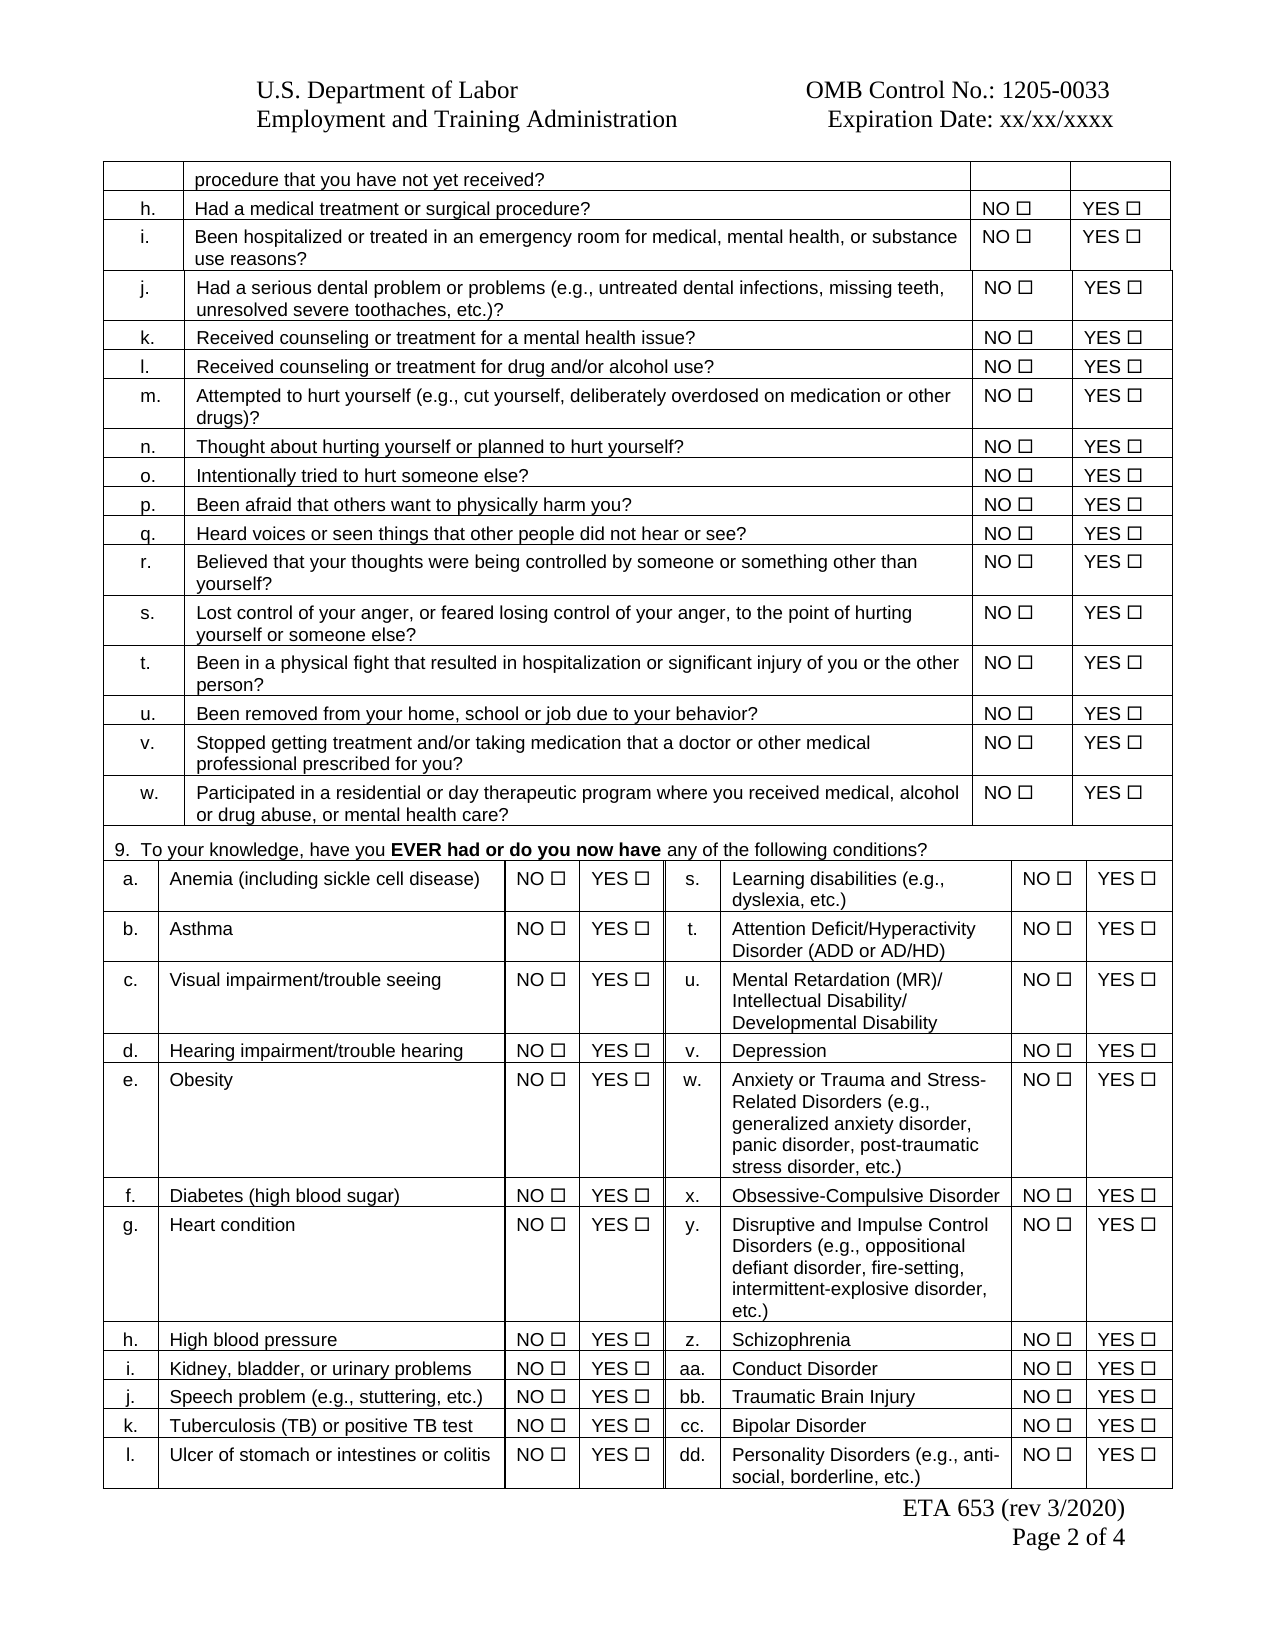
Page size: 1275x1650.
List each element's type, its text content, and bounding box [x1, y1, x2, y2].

table_cell Received counseling or treatment for drug and/or alcohol use? [185, 350, 972, 378]
table_cell r. [104, 545, 184, 594]
table_cell NO [973, 429, 1072, 457]
table_cell YES [1073, 321, 1172, 349]
table_cell YES [1087, 1438, 1172, 1487]
table_cell NO [973, 596, 1072, 645]
table_cell Visual impairment/trouble seeing [159, 962, 504, 1033]
table_cell Had a medical treatment or surgical procedure? [184, 191, 970, 219]
table_cell YES [580, 1207, 663, 1321]
table_cell NO [506, 962, 579, 1033]
table_cell aa. [666, 1351, 720, 1379]
table_cell YES [580, 962, 663, 1033]
table_cell YES [580, 1409, 663, 1437]
table_cell NO [506, 1351, 579, 1379]
table_cell NO [1012, 962, 1086, 1033]
table_cell w. [104, 776, 184, 825]
table_cell a. [104, 861, 158, 911]
table_cell Heard voices or seen things that other people did not hear or see? [185, 516, 972, 544]
table_cell bb. [666, 1380, 720, 1408]
table_cell YES [580, 1034, 663, 1062]
table_cell l. [104, 350, 184, 378]
table_cell NO [506, 1178, 579, 1206]
table_cell NO [971, 162, 1070, 190]
table_cell c. [104, 962, 158, 1033]
table_cell YES [1087, 912, 1172, 961]
table_cell x. [666, 1178, 720, 1206]
table_cell Hearing impairment/trouble hearing [159, 1034, 504, 1062]
table_cell NO [506, 1322, 579, 1350]
table_cell Traumatic Brain Injury [721, 1380, 1011, 1408]
table_cell NO [1012, 1380, 1086, 1408]
table_cell YES [580, 1322, 663, 1350]
table_cell YES [1071, 220, 1170, 269]
table_cell h. [104, 1322, 158, 1350]
table_cell YES [1073, 696, 1172, 724]
table_cell YES [1071, 162, 1170, 190]
table_cell NO [971, 191, 1070, 219]
table_cell YES [580, 1178, 663, 1206]
table_cell Mental Retardation (MR)/ Intellectual Disability/ Developmental Disability [721, 962, 1011, 1033]
table_cell y. [666, 1207, 720, 1321]
table_cell Personality Disorders (e.g., anti-social, borderline, etc.) [721, 1438, 1011, 1487]
table_cell YES [1073, 271, 1172, 320]
table_cell NO [1012, 861, 1086, 911]
table_cell YES [1073, 429, 1172, 457]
table_cell YES [1073, 545, 1172, 594]
table_cell k. [104, 321, 184, 349]
table_cell j. [104, 1380, 158, 1408]
table_cell b. [104, 912, 158, 961]
table_cell YES [1073, 596, 1172, 645]
table_cell Participated in a residential or day therapeutic program where you received medical, alcohol or drug abuse, or mental health care? [185, 776, 972, 825]
table_cell NO [973, 696, 1072, 724]
table_cell Been in a physical fight that resulted in hospitalization or significant injury of you or the other person? [185, 646, 972, 695]
table_cell Schizophrenia [721, 1322, 1011, 1350]
table_cell NO [1012, 912, 1086, 961]
table_cell NO [506, 1438, 579, 1487]
table_cell t. [104, 646, 184, 695]
table_cell v. [104, 725, 184, 775]
table_cell Attempted to hurt yourself (e.g., cut yourself, deliberately overdosed on medication or other drugs)? [185, 379, 972, 428]
table_cell Been hospitalized or treated in an emergency room for medical, mental health, or substance use reasons? [184, 220, 970, 269]
table_cell Speech problem (e.g., stuttering, etc.) [159, 1380, 504, 1408]
table_cell NO [506, 1409, 579, 1437]
table_cell Bipolar Disorder [721, 1409, 1011, 1437]
table_cell YES [1073, 646, 1172, 695]
table_cell j. [104, 271, 184, 320]
table_cell NO [1012, 1178, 1086, 1206]
table_cell NO [506, 1034, 579, 1062]
table_cell NO [1012, 1207, 1086, 1321]
table_cell Believed that your thoughts were being controlled by someone or something other than yourself? [185, 545, 972, 594]
table_cell Obsessive-Compulsive Disorder [721, 1178, 1011, 1206]
table_cell NO [973, 646, 1072, 695]
table_cell Learning disabilities (e.g., dyslexia, etc.) [721, 861, 1011, 911]
table_cell w. [666, 1063, 720, 1177]
table_cell f. [104, 1178, 158, 1206]
table_cell Obesity [159, 1063, 504, 1177]
table_cell NO [506, 1207, 579, 1321]
table_cell u. [666, 962, 720, 1033]
table_cell YES [1087, 1351, 1172, 1379]
table_cell Ulcer of stomach or intestines or colitis [159, 1438, 504, 1487]
table_cell dd. [666, 1438, 720, 1487]
table_cell u. [104, 696, 184, 724]
table_cell Received counseling or treatment for a mental health issue? [185, 321, 972, 349]
table_cell Lost control of your anger, or feared losing control of your anger, to the point of hurting yourself or someone else? [185, 596, 972, 645]
table_cell NO [973, 271, 1072, 320]
table_cell Stopped getting treatment and/or taking medication that a doctor or other medical professional prescribed for you? [185, 725, 972, 775]
table_cell v. [666, 1034, 720, 1062]
table_cell Tuberculosis (TB) or positive TB test [159, 1409, 504, 1437]
table_cell s. [666, 861, 720, 911]
table_cell YES [580, 912, 663, 961]
table_cell YES [580, 1063, 663, 1177]
table_cell YES [580, 1380, 663, 1408]
table_cell NO [973, 776, 1072, 825]
table_cell YES [580, 1438, 663, 1487]
table_cell YES [580, 861, 663, 911]
table_cell 9. To your knowledge, have you EVER had or do you now have any of the following conditions? [104, 826, 1172, 860]
table_cell YES [1087, 1322, 1172, 1350]
table_cell Disruptive and Impulse Control Disorders (e.g., oppositional defiant disorder, fire-setting, intermittent-explosive disorder, etc.) [721, 1207, 1011, 1321]
table_cell YES [1073, 725, 1172, 775]
table_cell Thought about hurting yourself or planned to hurt yourself? [185, 429, 972, 457]
table_cell k. [104, 1409, 158, 1437]
table_cell h. [104, 191, 183, 219]
table_cell YES [1073, 379, 1172, 428]
table_cell s. [104, 596, 184, 645]
table_cell YES [1087, 1063, 1172, 1177]
table_cell Intentionally tried to hurt someone else? [185, 458, 972, 486]
table_cell NO [1012, 1322, 1086, 1350]
table_cell YES [1087, 1207, 1172, 1321]
table_cell NO [971, 220, 1070, 269]
table_cell NO [506, 1380, 579, 1408]
table_cell NO [1012, 1409, 1086, 1437]
table_cell NO [1012, 1438, 1086, 1487]
table_cell i. [104, 1351, 158, 1379]
table_cell NO [1012, 1034, 1086, 1062]
table_cell YES [1073, 776, 1172, 825]
table_cell YES [1073, 350, 1172, 378]
table_cell Anxiety or Trauma and Stress-Related Disorders (e.g., generalized anxiety disorder, panic disorder, post-traumatic stress disorder, etc.) [721, 1063, 1011, 1177]
table_cell cc. [666, 1409, 720, 1437]
table_cell NO [506, 912, 579, 961]
table_cell High blood pressure [159, 1322, 504, 1350]
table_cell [184, 162, 970, 190]
table_cell i. [104, 220, 183, 269]
table_cell NO [1012, 1063, 1086, 1177]
table_cell Attention Deficit/Hyperactivity Disorder (ADD or AD/HD) [721, 912, 1011, 961]
table_cell Conduct Disorder [721, 1351, 1011, 1379]
table_cell Heart condition [159, 1207, 504, 1321]
table_cell Anemia (including sickle cell disease) [159, 861, 504, 911]
table_cell YES [1087, 861, 1172, 911]
table_cell NO [1012, 1351, 1086, 1379]
table_cell NO [973, 725, 1072, 775]
table_cell Been afraid that others want to physically harm you? [185, 487, 972, 515]
table_cell Been removed from your home, school or job due to your behavior? [185, 696, 972, 724]
table_cell q. [104, 516, 184, 544]
table_cell e. [104, 1063, 158, 1177]
table_cell NO [973, 350, 1072, 378]
table_cell YES [1073, 458, 1172, 486]
table_cell Depression [721, 1034, 1011, 1062]
table_cell t. [666, 912, 720, 961]
table_cell NO [973, 458, 1072, 486]
table_cell YES [1087, 1380, 1172, 1408]
table_cell YES [1073, 516, 1172, 544]
table_cell YES [1087, 962, 1172, 1033]
table_cell d. [104, 1034, 158, 1062]
table_cell g. [104, 1207, 158, 1321]
table_cell NO [973, 516, 1072, 544]
table_cell YES [1073, 487, 1172, 515]
table_cell Diabetes (high blood sugar) [159, 1178, 504, 1206]
table_cell YES [1087, 1409, 1172, 1437]
table_cell NO [973, 545, 1072, 594]
table_cell NO [973, 379, 1072, 428]
table_cell YES [580, 1351, 663, 1379]
table_cell z. [666, 1322, 720, 1350]
table_cell Kidney, bladder, or urinary problems [159, 1351, 504, 1379]
table_cell p. [104, 487, 184, 515]
table_cell NO [973, 321, 1072, 349]
table_cell YES [1071, 191, 1170, 219]
table_cell m. [104, 379, 184, 428]
table_cell YES [1087, 1178, 1172, 1206]
table_cell Asthma [159, 912, 504, 961]
table_cell Had a serious dental problem or problems (e.g., untreated dental infections, missing teeth, unresolved severe toothaches, etc.)? [185, 271, 972, 320]
table_cell NO [506, 861, 579, 911]
table_cell YES [1087, 1034, 1172, 1062]
table_cell o. [104, 458, 184, 486]
table_cell n. [104, 429, 184, 457]
table_cell l. [104, 1438, 158, 1487]
table_cell NO [973, 487, 1072, 515]
table_cell g. [104, 162, 183, 190]
table_cell NO [506, 1063, 579, 1177]
